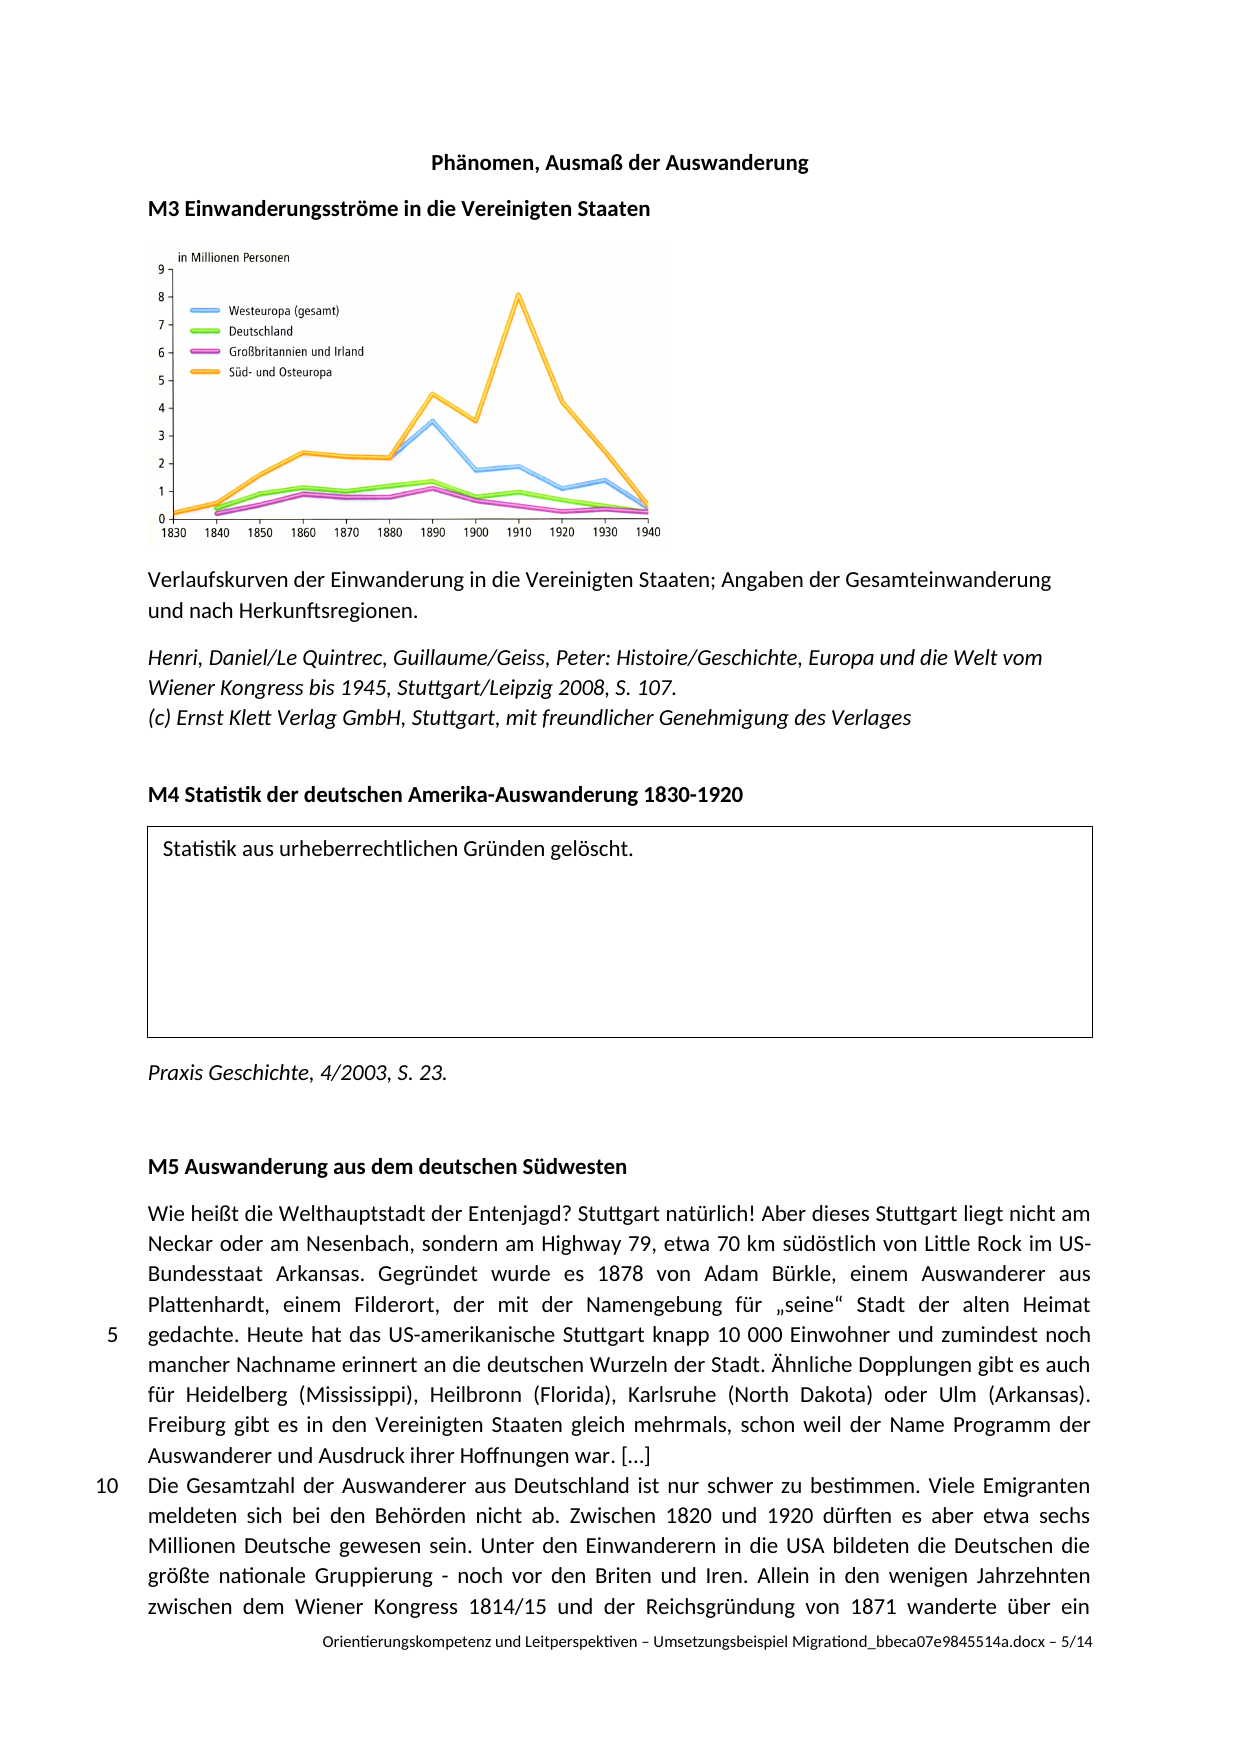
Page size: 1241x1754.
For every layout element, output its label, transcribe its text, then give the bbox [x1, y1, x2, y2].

text M5 Auswanderung aus dem deutschen Südwesten [148, 1152, 1092, 1180]
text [148, 1471, 1092, 1620]
text M3 Einwanderungsströme in die Vereinigten Staaten [148, 194, 1092, 223]
text Wie heißt die Welthauptstadt der Entenjagd? Stuttgart natürlich! Aber dieses Stuttgart liegt nicht am Neckar oder am Nesenbach, sondern am Highway 79, etwa 70 km südöstlich von Little Rock im US-Bundesstaat Arkansas. Gegründet wurde es 1878 von Adam Bürkle, einem Auswanderer aus Plattenhardt, einem Filderort, der mit der Namengebung für „seine“ Stadt der alten Heimat gedachte. Heute hat das US-amerikanische Stuttgart knapp 10 000 Einwohner und zumindest noch mancher Nachname erinnert an die deutschen Wurzeln der Stadt. Ähnliche Dopplungen gibt es auch für Heidelberg (Mississippi), Heilbronn (Florida), Karlsruhe (North Dakota) oder Ulm (Arkansas). Freiburg gibt es in den Vereinigten Staaten gleich mehrmals, schon weil der Name Programm der Auswanderer und Ausdruck ihrer Hoffnungen war. […] [148, 1199, 1092, 1469]
text Henri, Daniel/Le Quintrec, Guillaume/Geiss, Peter: Histoire/Geschichte, Europa und die Welt vom Wiener Kongress bis 1945, Stuttgart/Leipzig 2008, S. 107. (c) Ernst Klett Verlag GmbH, Stuttgart, mit freundlicher Genehmigung des Verlages [148, 643, 1092, 731]
text Phänomen, Ausmaß der Auswanderung [148, 148, 1092, 176]
text Praxis Geschichte, 4/2003, S. 23. [148, 1058, 1092, 1086]
text Verlaufskurven der Einwanderung in die Vereinigten Staaten; Angaben der Gesamteinwanderung und nach Herkunftsregionen. [148, 566, 1092, 624]
picture [147, 241, 672, 547]
text M4 Statistik der deutschen Amerika-Auswanderung 1830-1920 [148, 780, 1092, 808]
